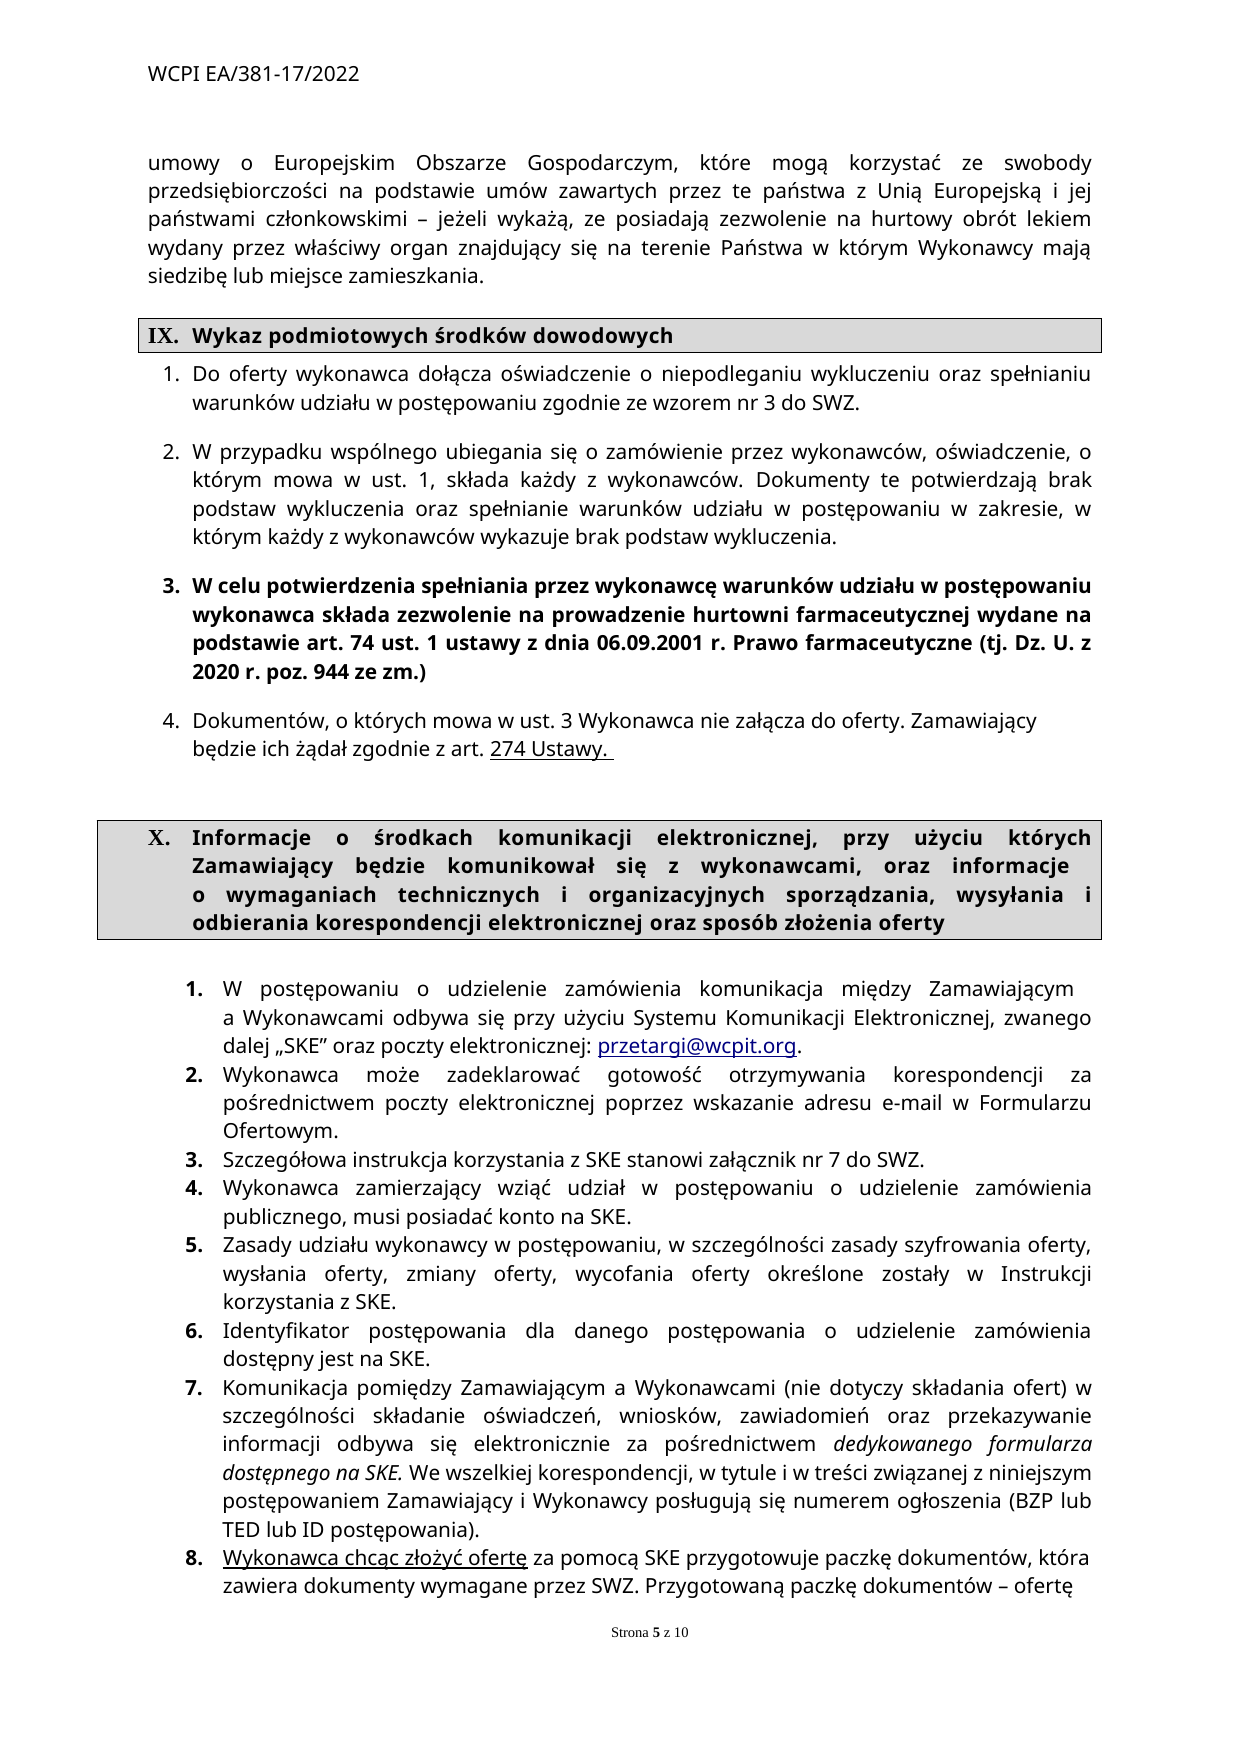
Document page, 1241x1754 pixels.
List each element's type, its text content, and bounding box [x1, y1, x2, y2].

list W celu potwierdzenia spełniania przez wykonawcę warunków udziału w postępowaniu wykonawca składa zezwolenie na prowadzenie hurtowni farmaceutycznej wydane na podstawie art. 74 ust. 1 ustawy z dnia 06.09.2001 r. Prawo farmaceutyczne (tj. Dz. U. z 2020 r. poz. 944 ze zm.) [162, 571, 1093, 685]
list Do oferty wykonawca dołącza oświadczenie o niepodleganiu wykluczeniu oraz spełnianiu warunków udziału w postępowaniu zgodnie ze wzorem nr 3 do SWZ. [162, 359, 1093, 416]
list Wykonawca może zadeklarować gotowość otrzymywania korespondencji za pośrednictwem poczty elektronicznej poprzez wskazanie adresu e-mail w Formularzu Ofertowym. [185, 1060, 1093, 1145]
list Wykonawca zamierzający wziąć udział w postępowaniu o udzielenie zamówienia publicznego, musi posiadać konto na SKE. [185, 1173, 1093, 1230]
subtitle Wykaz podmiotowych środków dowodowych [139, 319, 1101, 352]
list W postępowaniu o udzielenie zamówienia komunikacja między Zamawiającym a Wykonawcami odbywa się przy użyciu Systemu Komunikacji Elektronicznej, zwanego dalej „SKE” oraz poczty elektronicznej: przetargi@wcpit.org. [185, 974, 1093, 1060]
list Zasady udziału wykonawcy w postępowaniu, w szczególności zasady szyfrowania oferty, wysłania oferty, zmiany oferty, wycofania oferty określone zostały w Instrukcji korzystania z SKE. [185, 1230, 1093, 1316]
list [185, 1543, 1093, 1600]
list Identyfikator postępowania dla danego postępowania o udzielenie zamówienia dostępny jest na SKE. [185, 1316, 1093, 1373]
list Szczegółowa instrukcja korzystania z SKE stanowi załącznik nr 7 do SWZ. [185, 1145, 1093, 1173]
list W przypadku wspólnego ubiegania się o zamówienie przez wykonawców, oświadczenie, o którym mowa w ust. 1, składa każdy z wykonawców. Dokumenty te potwierdzają brak podstaw wykluczenia oraz spełnianie warunków udziału w postępowaniu w zakresie, w którym każdy z wykonawców wykazuje brak podstaw wykluczenia. [162, 437, 1093, 551]
list Komunikacja pomiędzy Zamawiającym a Wykonawcami (nie dotyczy składania ofert) w szczególności składanie oświadczeń, wniosków, zawiadomień oraz przekazywanie informacji odbywa się elektronicznie za pośrednictwem dedykowanego formularza dostępnego na SKE. We wszelkiej korespondencji, w tytule i w treści związanej z niniejszym postępowaniem Zamawiający i Wykonawcy posługują się numerem ogłoszenia (BZP lub TED lub ID postępowania). [185, 1373, 1093, 1543]
list Dokumentów, o których mowa w ust. 3 Wykonawca nie załącza do oferty. Zamawiający będzie ich żądał zgodnie z art. 274 Ustawy. [162, 706, 1093, 763]
subtitle Informacje o środkach komunikacji elektronicznej, przy użyciu których Zamawiający będzie komunikował się z wykonawcami, oraz informacje o wymaganiach technicznych i organizacyjnych sporządzania, wysyłania i odbierania korespondencji elektronicznej oraz sposób złożenia oferty [98, 821, 1101, 939]
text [148, 148, 1093, 290]
